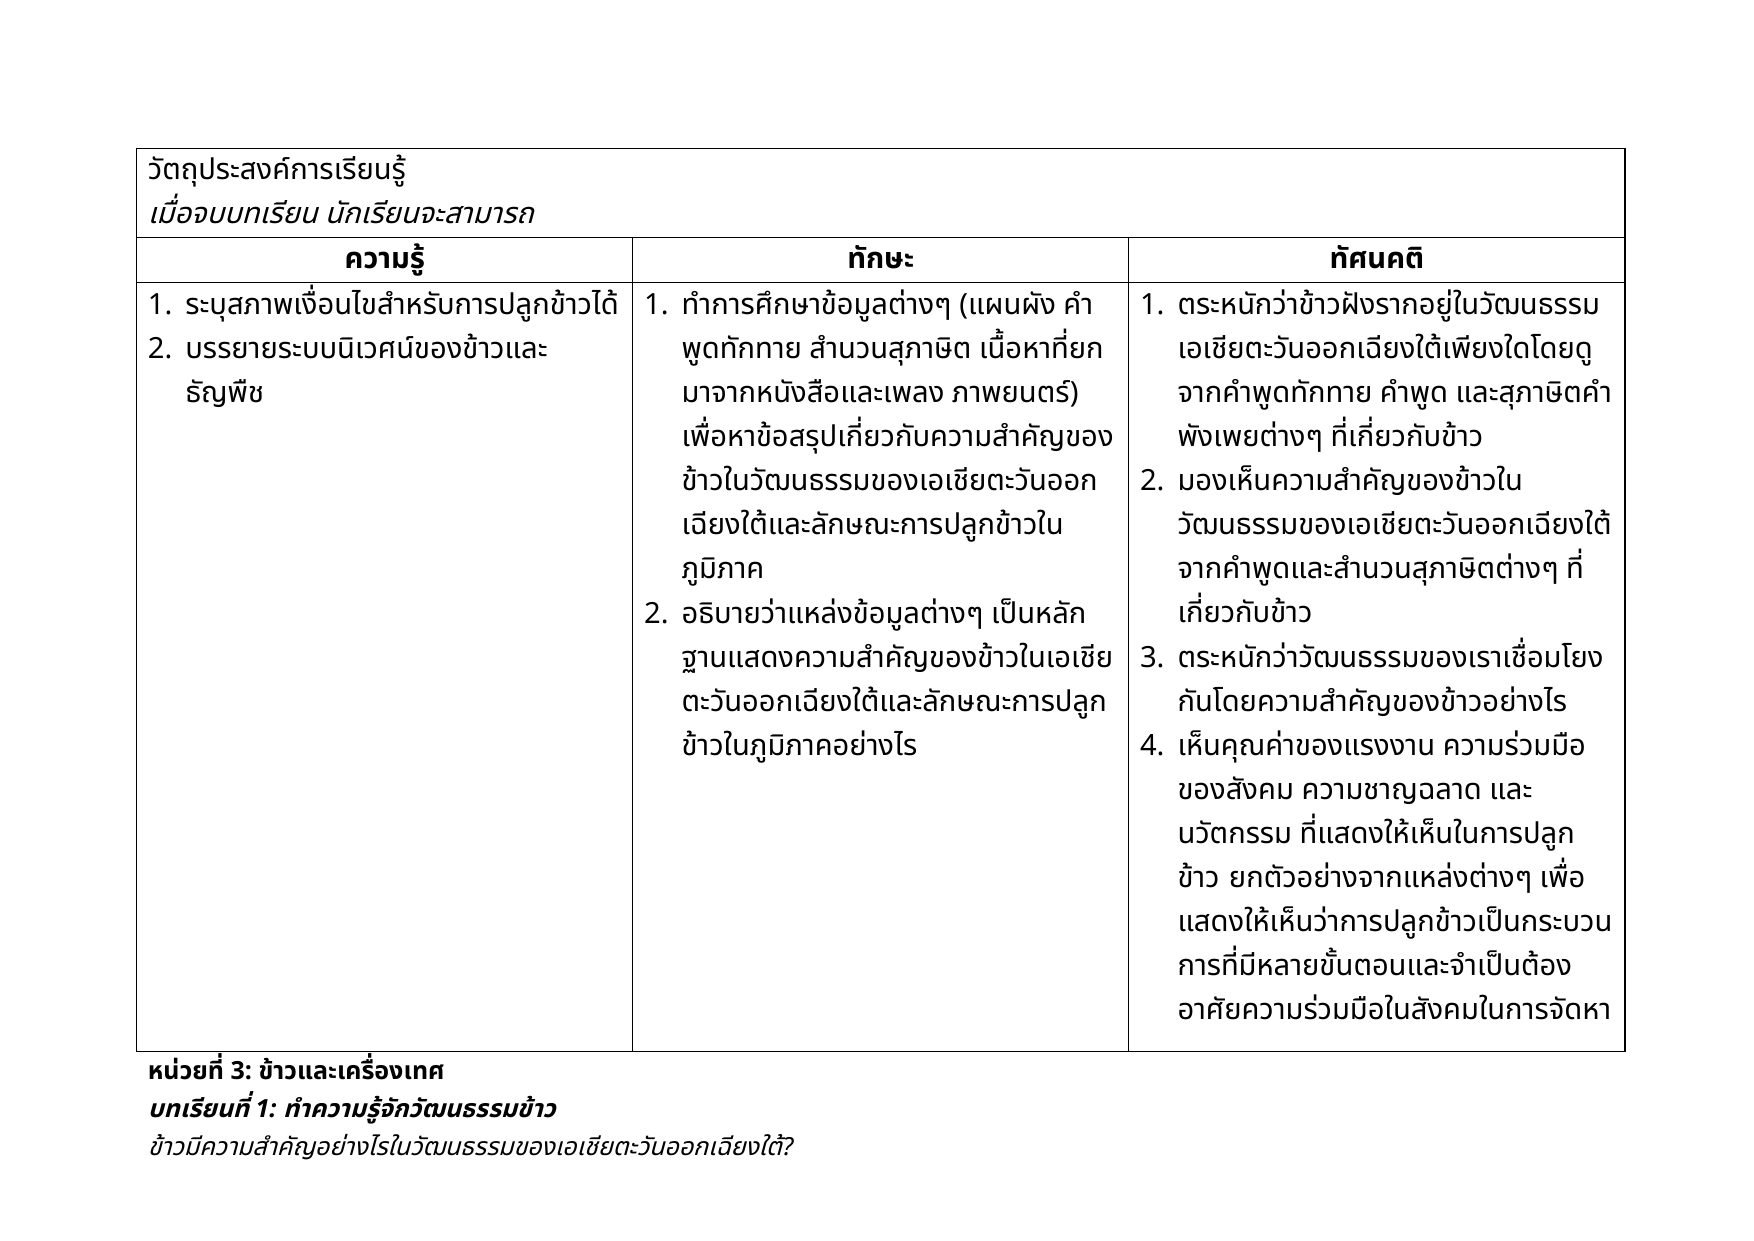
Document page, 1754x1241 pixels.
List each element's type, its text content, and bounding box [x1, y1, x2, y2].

table_cell ทัศนคติ [1129, 238, 1624, 282]
table_cell ทักษะ [633, 238, 1128, 282]
table_cell ความรู้ [137, 238, 632, 282]
table_cell วัตถุประสงค์การเรียนรู้ เมื่อจบบทเรียน นักเรียนจะสามารถ [137, 149, 1624, 237]
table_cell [1129, 283, 1624, 1051]
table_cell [633, 283, 1128, 1051]
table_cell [137, 283, 632, 1051]
